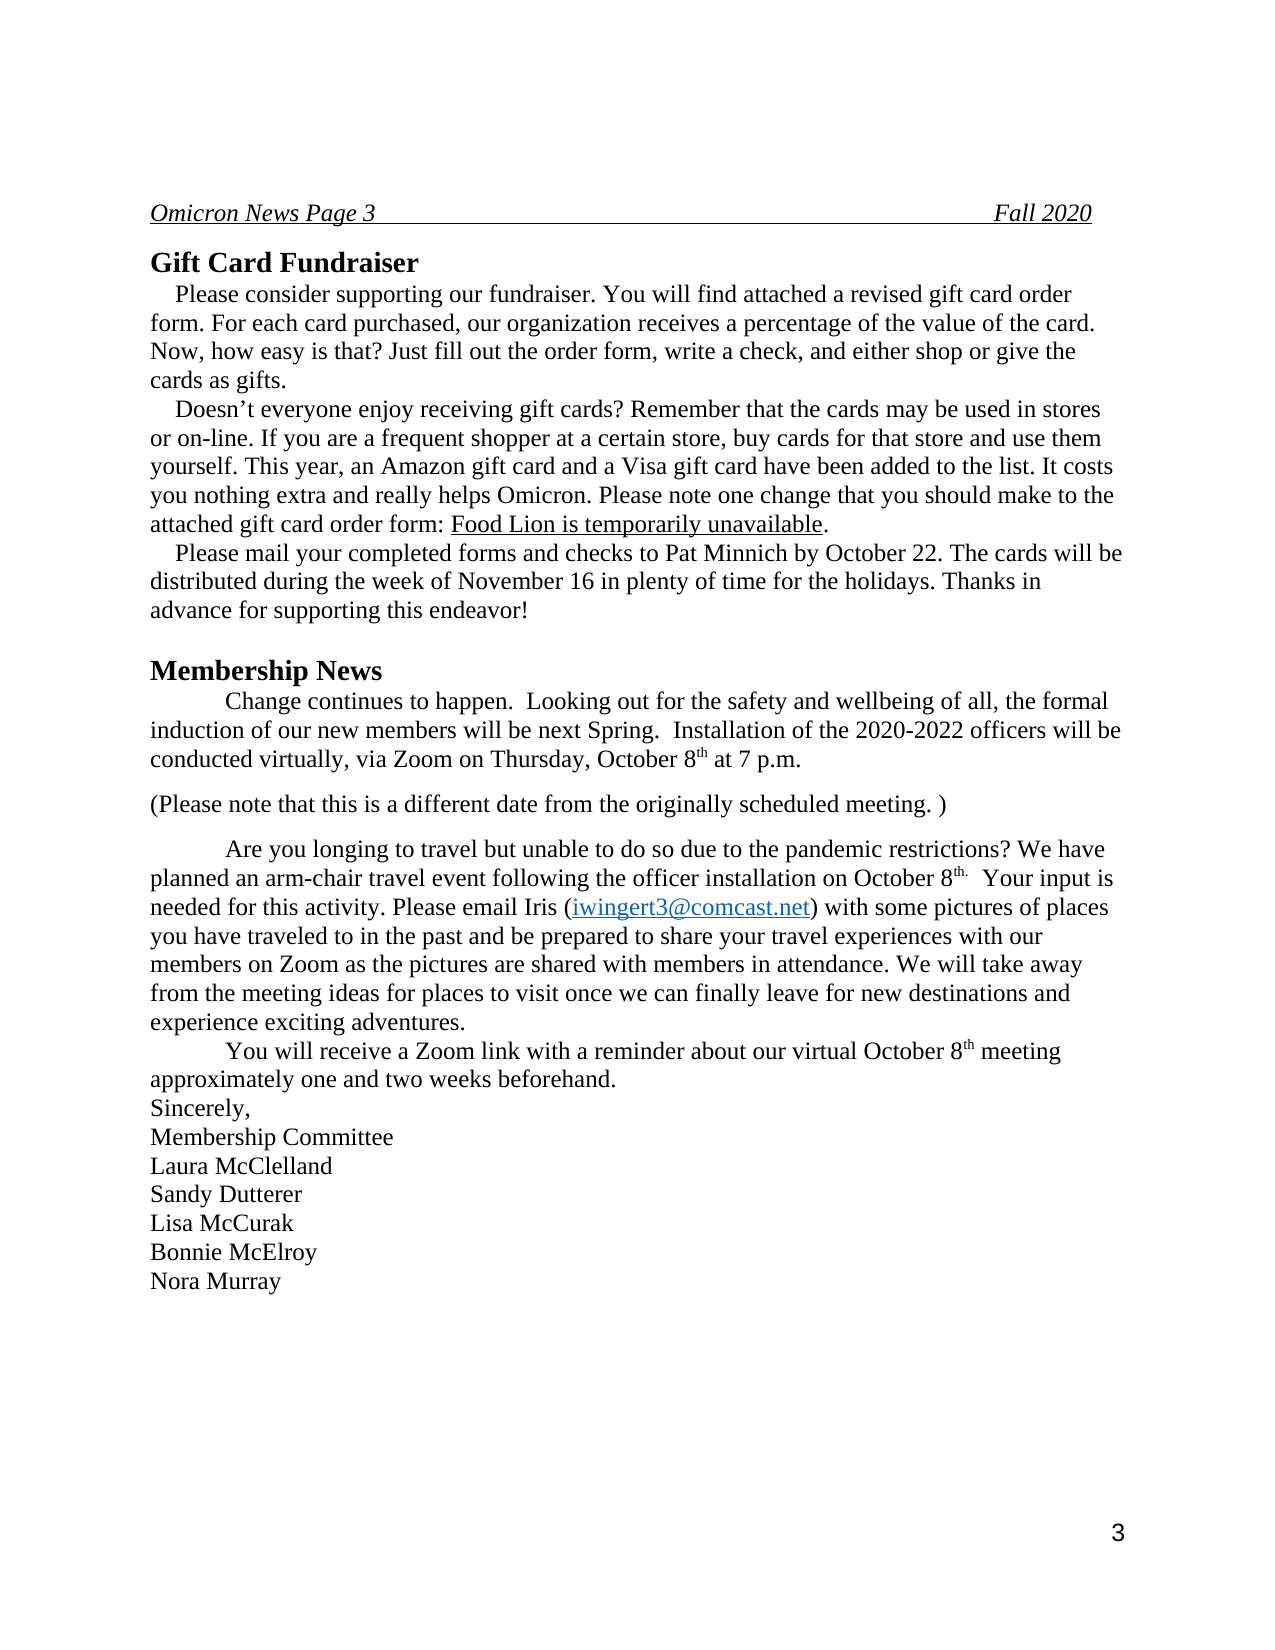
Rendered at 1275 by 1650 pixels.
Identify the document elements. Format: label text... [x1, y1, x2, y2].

text Nora Murray [150, 1266, 1125, 1294]
text Sandy Dutterer [150, 1179, 1125, 1208]
text Please consider supporting our fundraiser. You will find attached a revised gift card order form. For each card purchased, our organization receives a percentage of the value of the card. Now, how easy is that? Just fill out the order form, write a check, and either shop or give the cards as gifts. [150, 279, 1125, 394]
text Membership Committee [150, 1122, 1125, 1151]
text Gift Card Fundraiser [150, 245, 1125, 279]
text Omicron News Page 3 Fall 2020 [150, 198, 1125, 226]
text Change continues to happen. Looking out for the safety and wellbeing of all, the formal induction of our new members will be next Spring. Installation of the 2020-2022 officers will be conducted virtually, via Zoom on Thursday, October 8th at 7 p.m. [150, 686, 1125, 772]
text Please mail your completed forms and checks to Pat Minnich by October 22. The cards will be distributed during the week of November 16 in plenty of time for the holidays. Thanks in advance for supporting this endeavor! [150, 538, 1125, 624]
text Lisa McCurak [150, 1208, 1125, 1237]
text Are you longing to travel but unable to do so due to the pandemic restrictions? We have planned an arm-chair travel event following the officer installation on October 8th. Your input is needed for this activity. Please email Iris (iwingert3@comcast.net) with some pictures of places you have traveled to in the past and be prepared to share your travel experiences with our members on Zoom as the pictures are shared with members in attendance. We will take away from the meeting ideas for places to visit once we can finally leave for new destinations and experience exciting adventures. You will receive a Zoom link with a reminder about our virtual October 8th meeting approximately one and two weeks beforehand. [150, 834, 1125, 1093]
text Laura McClelland [150, 1151, 1125, 1179]
text Membership News [150, 653, 1125, 686]
text Sincerely, [150, 1093, 1125, 1122]
text (Please note that this is a different date from the originally scheduled meeting. ) [150, 789, 1125, 818]
text Doesn’t everyone enjoy receiving gift cards? Remember that the cards may be used in stores or on-line. If you are a frequent shopper at a certain store, buy cards for that store and use them yourself. This year, an Amazon gift card and a Visa gift card have been added to the list. It costs you nothing extra and really helps Omicron. Please note one change that you should make to the attached gift card order form: Food Lion is temporarily unavailable. [150, 394, 1125, 538]
text Bonnie McElroy [150, 1237, 1125, 1266]
